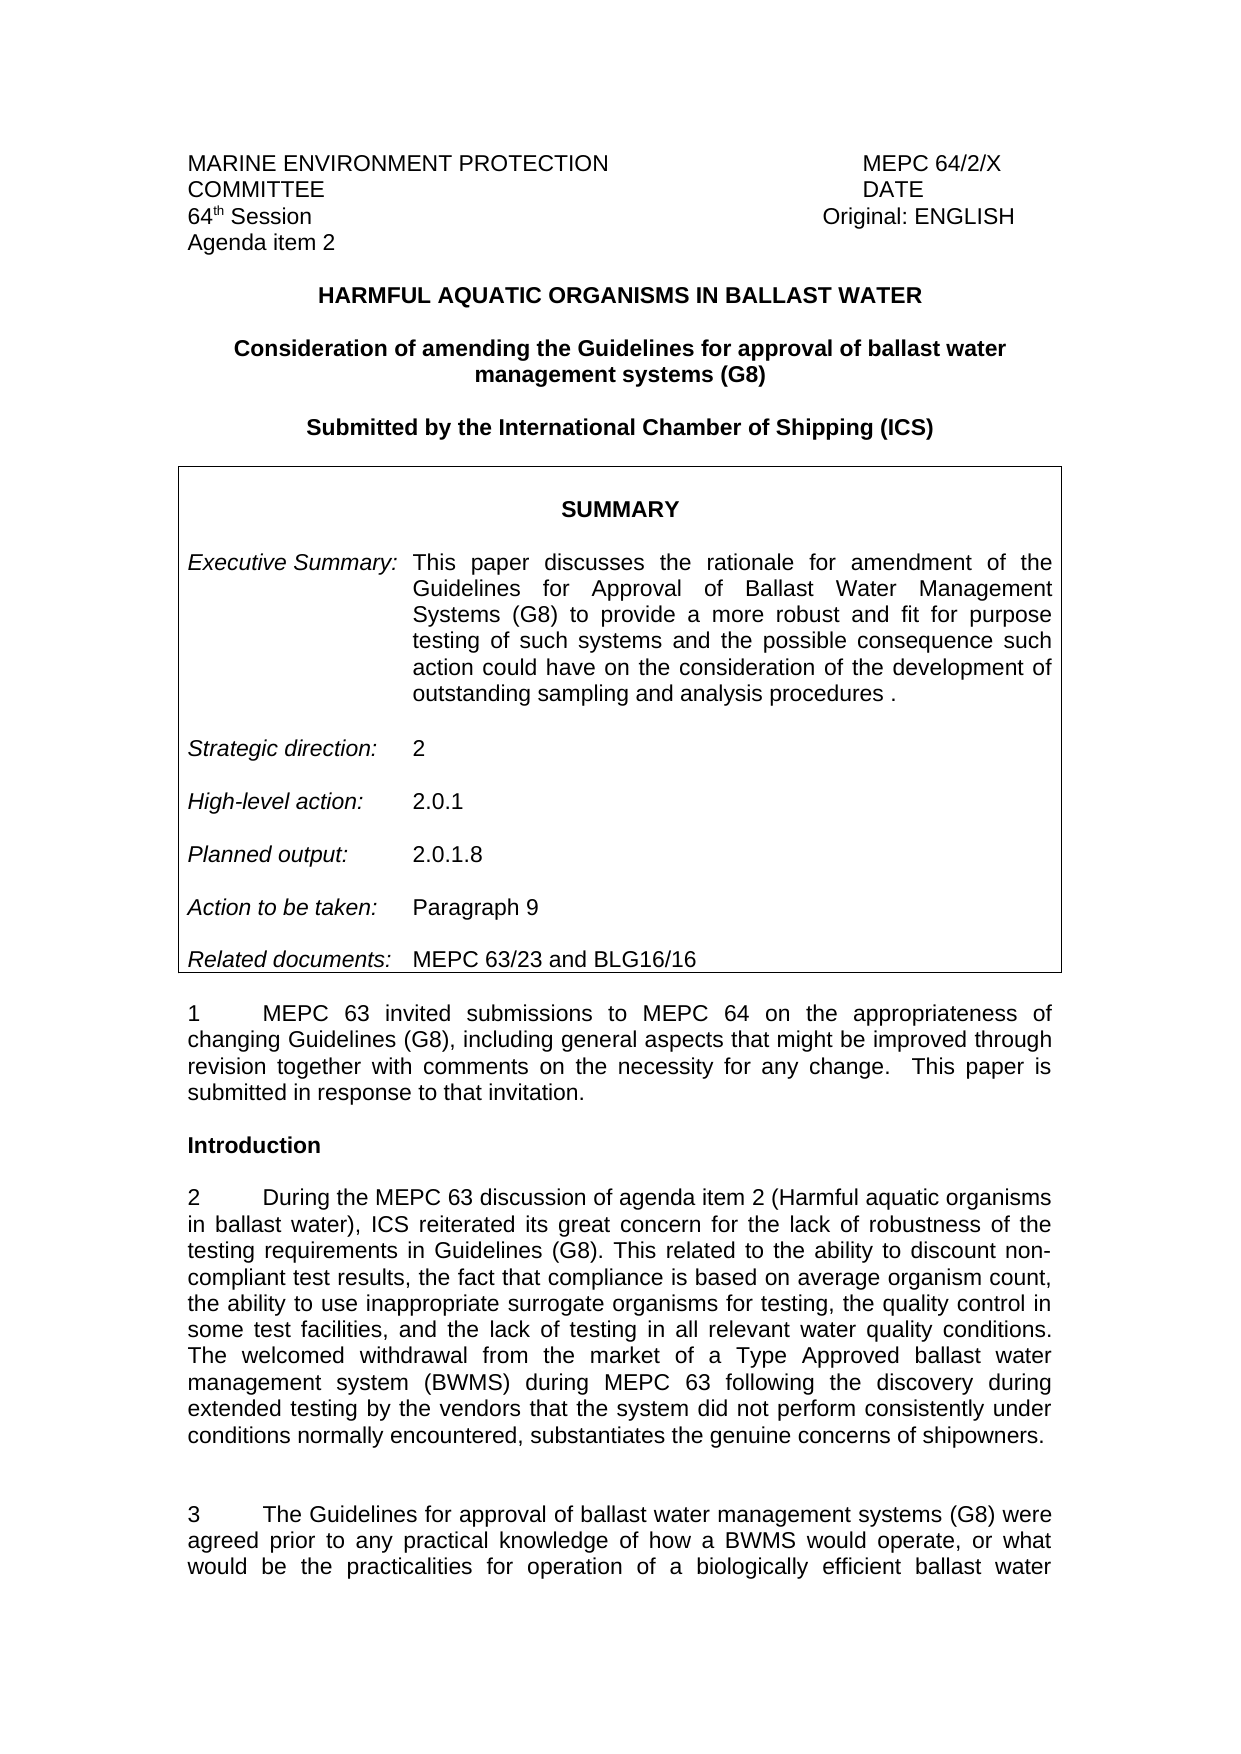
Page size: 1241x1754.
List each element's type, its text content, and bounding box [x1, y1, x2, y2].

text Agenda item 2 [187, 229, 1053, 255]
text Planned output: 2.0.1.8 [187, 841, 1053, 867]
text Consideration of amending the Guidelines for approval of ballast water management systems (G8) [187, 334, 1053, 387]
text Introduction [187, 1132, 1053, 1158]
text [187, 1501, 1053, 1580]
text Strategic direction: 2 [187, 735, 1053, 762]
text 2 During the MEPC 63 discussion of agenda item 2 (Harmful aquatic organisms in ballast water), ICS reiterated its great concern for the lack of robustness of the testing requirements in Guidelines (G8). This related to the ability to discount non-compliant test results, the fact that compliance is based on average organism count, the ability to use inappropriate surrogate organisms for testing, the quality control in some test facilities, and the lack of testing in all relevant water quality conditions. The welcomed withdrawal from the market of a Type Approved ballast water management system (BWMS) during MEPC 63 following the discovery during extended testing by the vendors that the system did not perform consistently under conditions normally encountered, substantiates the genuine concerns of shipowners. [187, 1184, 1053, 1448]
text Executive Summary: This paper discusses the rationale for amendment of the Guidelines for Approval of Ballast Water Management Systems (G8) to provide a more robust and fit for purpose testing of such systems and the possible consequence such action could have on the consideration of the development of outstanding sampling and analysis procedures . [187, 548, 1053, 707]
text COMMITTEE DATE [187, 176, 1053, 203]
text Action to be taken: Paragraph 9 [187, 893, 1053, 920]
text HARMFUL AQUATIC ORGANISMS IN BALLAST WATER [187, 282, 1053, 308]
text 1 MEPC 63 invited submissions to MEPC 64 on the appropriateness of changing Guidelines (G8), including general aspects that might be improved through revision together with comments on the necessity for any change. This paper is submitted in response to that invitation. [187, 1000, 1053, 1105]
text Submitted by the International Chamber of Shipping (ICS) [187, 413, 1053, 440]
text High-level action: 2.0.1 [187, 788, 1053, 814]
text SUMMARY [187, 496, 1053, 522]
text 64th Session Original: ENGLISH [187, 203, 1053, 229]
text MARINE ENVIRONMENT PROTECTION MEPC 64/2/X [187, 150, 1053, 176]
text Related documents: MEPC 63/23 and BLG16/16 [179, 943, 1061, 972]
